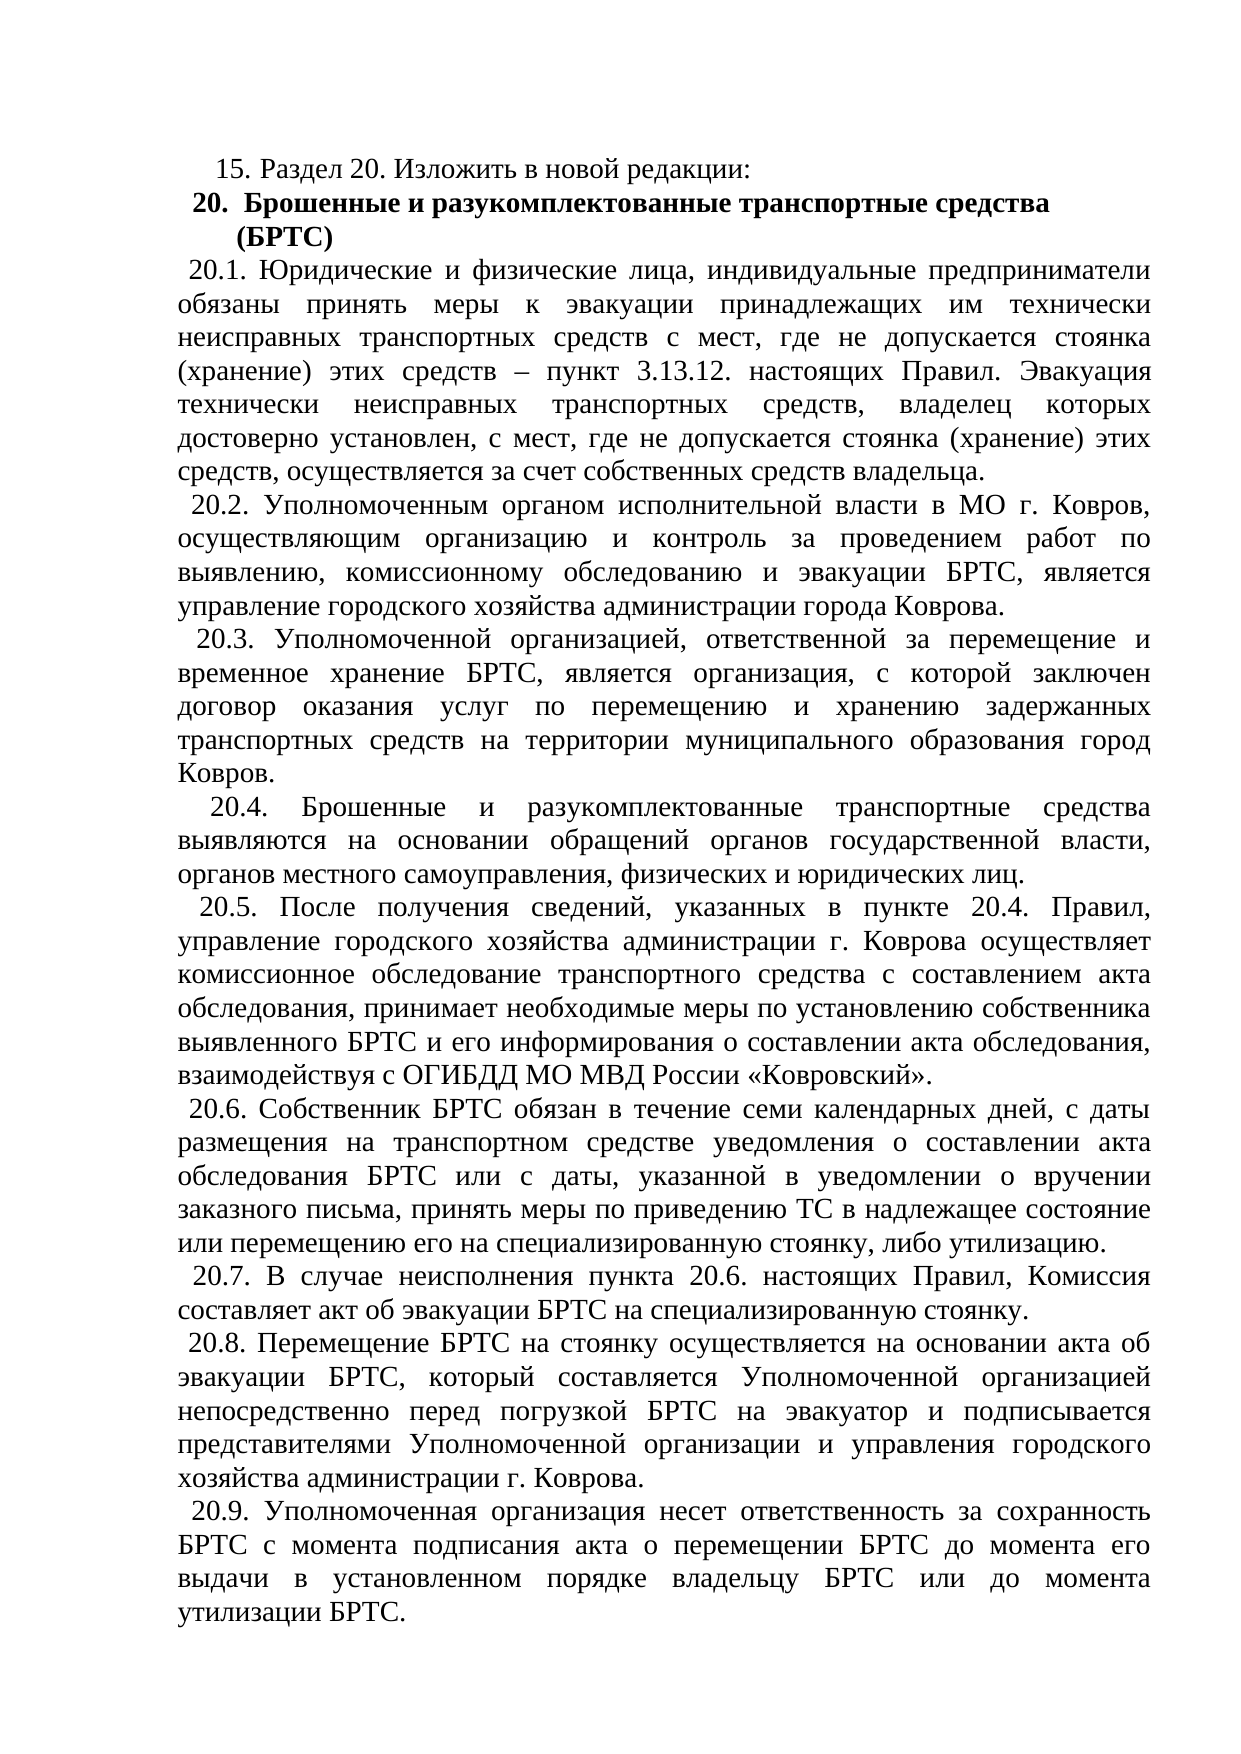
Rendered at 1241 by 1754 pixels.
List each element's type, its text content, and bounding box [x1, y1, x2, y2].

text 20.4. Брошенные и разукомплектованные транспортные средства выявляются на основании обращений органов государственной власти, органов местного самоуправления, физических и юридических лиц. [177, 789, 1152, 889]
list Брошенные и разукомплектованные транспортные средства (БРТС) [192, 185, 1152, 252]
text 20.3. Уполномоченной организацией, ответственной за перемещение и временное хранение БРТС, является организация, с которой заключен договор оказания услуг по перемещению и хранению задержанных транспортных средств на территории муниципального образования город Ковров. [177, 621, 1152, 789]
text 20.1. Юридические и физические лица, индивидуальные предприниматели обязаны принять меры к эвакуации принадлежащих им технически неисправных транспортных средств с мест, где не допускается стоянка (хранение) этих средств – пункт 3.13.12. настоящих Правил. Эвакуация технически неисправных транспортных средств, владелец которых достоверно установлен, с мест, где не допускается стоянка (хранение) этих средств, осуществляется за счет собственных средств владельца. [177, 252, 1152, 487]
text 20.9. Уполномоченная организация несет ответственность за сохранность БРТС с момента подписания акта о перемещении БРТС до момента его выдачи в установленном порядке владельцу БРТС или до момента утилизации БРТС. [177, 1493, 1152, 1627]
list Раздел 20. Изложить в новой редакции: [215, 152, 1152, 185]
text 20.8. Перемещение БРТС на стоянку осуществляется на основании акта об эвакуации БРТС, который составляется Уполномоченной организацией непосредственно перед погрузкой БРТС на эвакуатор и подписывается представителями Уполномоченной организации и управления городского хозяйства администрации г. Коврова. [177, 1326, 1152, 1493]
text 20.5. После получения сведений, указанных в пункте 20.4. Правил, управление городского хозяйства администрации г. Коврова осуществляет комиссионное обследование транспортного средства с составлением акта обследования, принимает необходимые меры по установлению собственника выявленного БРТС и его информирования о составлении акта обследования, взаимодействуя с ОГИБДД МО МВД России «Ковровский». [177, 889, 1152, 1091]
text 20.6. Собственник БРТС обязан в течение семи календарных дней, с даты размещения на транспортном средстве уведомления о составлении акта обследования БРТС или с даты, указанной в уведомлении о вручении заказного письма, принять меры по приведению ТС в надлежащее состояние или перемещению его на специализированную стоянку, либо утилизацию. [177, 1091, 1152, 1258]
text 20.7. В случае неисполнения пункта 20.6. настоящих Правил, Комиссия составляет акт об эвакуации БРТС на специализированную стоянку. [177, 1258, 1152, 1326]
text 20.2. Уполномоченным органом исполнительной власти в МО г. Ковров, осуществляющим организацию и контроль за проведением работ по выявлению, комиссионному обследованию и эвакуации БРТС, является управление городского хозяйства администрации города Коврова. [177, 487, 1152, 621]
